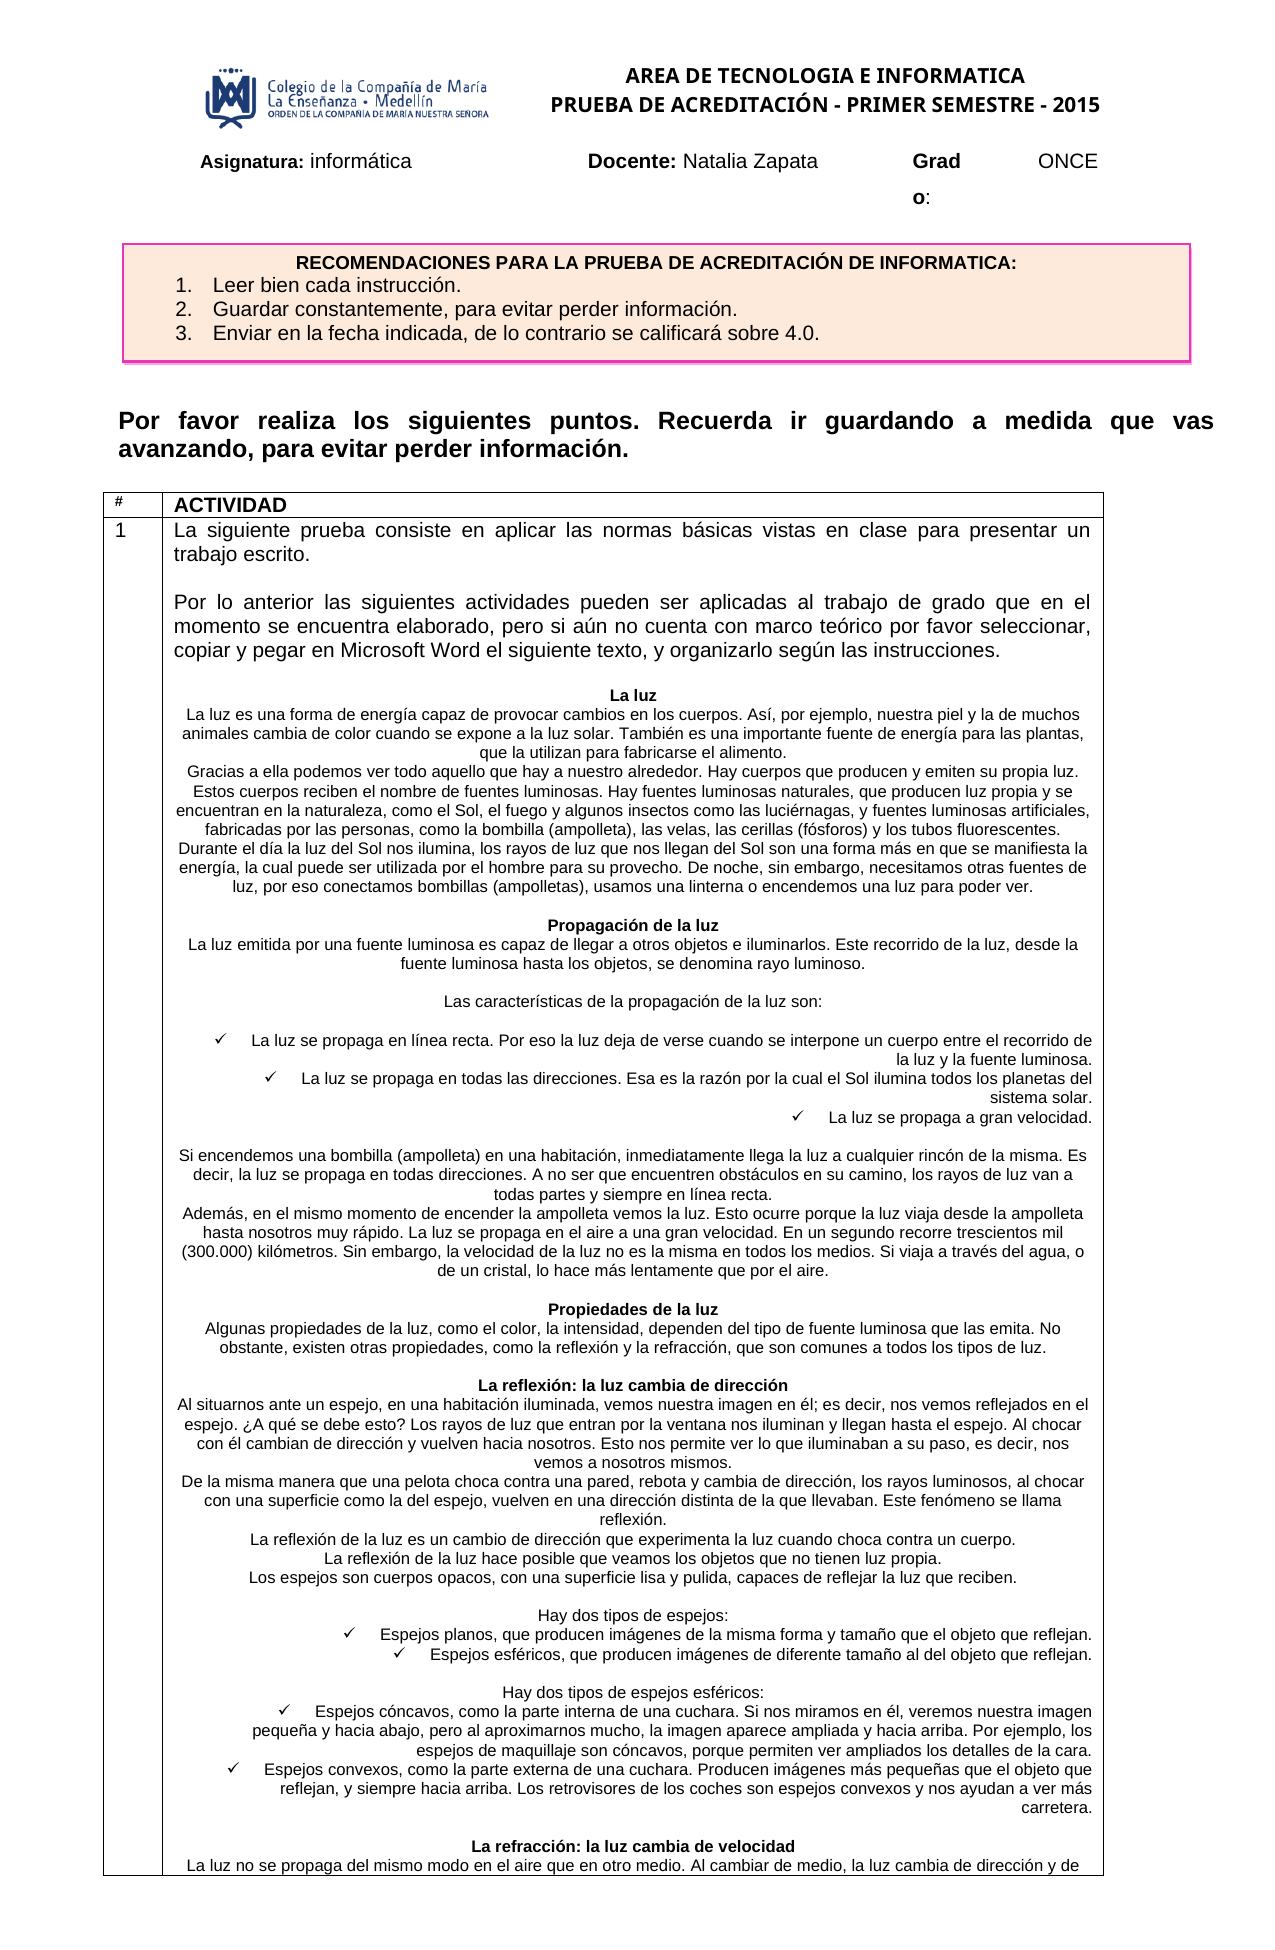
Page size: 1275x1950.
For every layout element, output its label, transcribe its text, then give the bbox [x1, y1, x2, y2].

table_cell Asignatura: informática [189, 149, 505, 223]
table_header AREA DE TECNOLOGIA E INFORMATICA PRUEBA DE ACREDITACIÓN - PRIMER SEMESTRE - 2015 [505, 61, 1145, 149]
table_cell 1 [104, 518, 162, 1875]
list Por favor realiza los siguientes puntos. Recuerda ir guardando a medida que vas avanzando, para evitar perder información. [118, 406, 1216, 463]
table_header [189, 61, 505, 149]
table_header ACTIVIDAD [163, 493, 1103, 517]
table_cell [163, 518, 1103, 1875]
table_cell Grado: [901, 149, 991, 223]
picture [200, 61, 493, 135]
table_cell ONCE [991, 149, 1145, 223]
table_header # [104, 493, 162, 517]
table_cell Docente: Natalia Zapata [505, 149, 901, 223]
